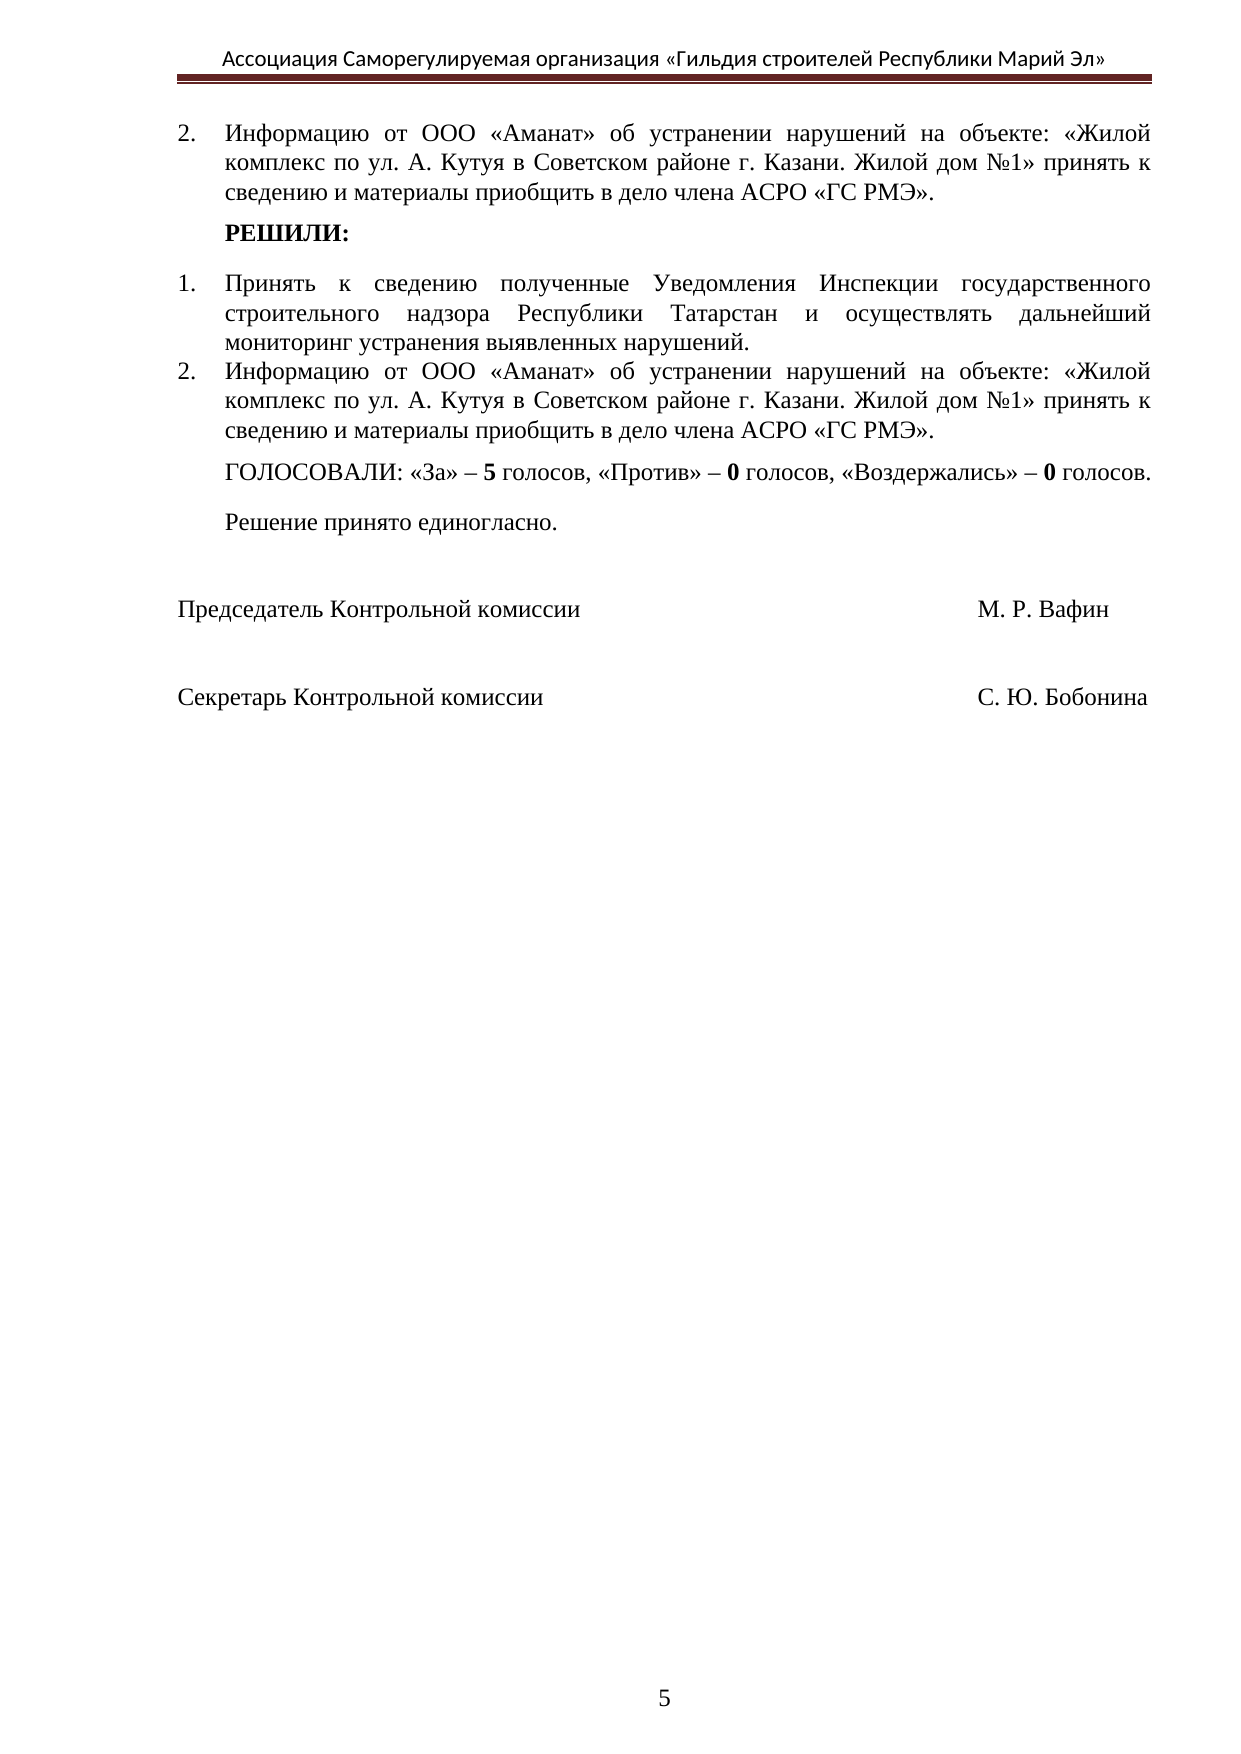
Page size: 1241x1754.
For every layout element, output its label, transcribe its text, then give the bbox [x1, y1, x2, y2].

text РЕШИЛИ: [177, 218, 1152, 247]
list Информацию от ООО «Аманат» об устранении нарушений на объекте: «Жилой комплекс по ул. А. Кутуя в Советском районе г. Казани. Жилой дом №1» принять к сведению и материалы приобщить в дело члена АСРО «ГС РМЭ». [177, 356, 1152, 444]
text Председатель Контрольной комиссии М. Р. Вафин [177, 594, 1152, 623]
list Информацию от ООО «Аманат» об устранении нарушений на объекте: «Жилой комплекс по ул. А. Кутуя в Советском районе г. Казани. Жилой дом №1» принять к сведению и материалы приобщить в дело члена АСРО «ГС РМЭ». [177, 118, 1152, 205]
text Секретарь Контрольной комиссии С. Ю. Бобонина [177, 682, 1152, 711]
text Решение принято единогласно. [177, 507, 1152, 536]
text ГОЛОСОВАЛИ: «За» – 5 голосов, «Против» – 0 голосов, «Воздержались» – 0 голосов. [177, 457, 1152, 485]
